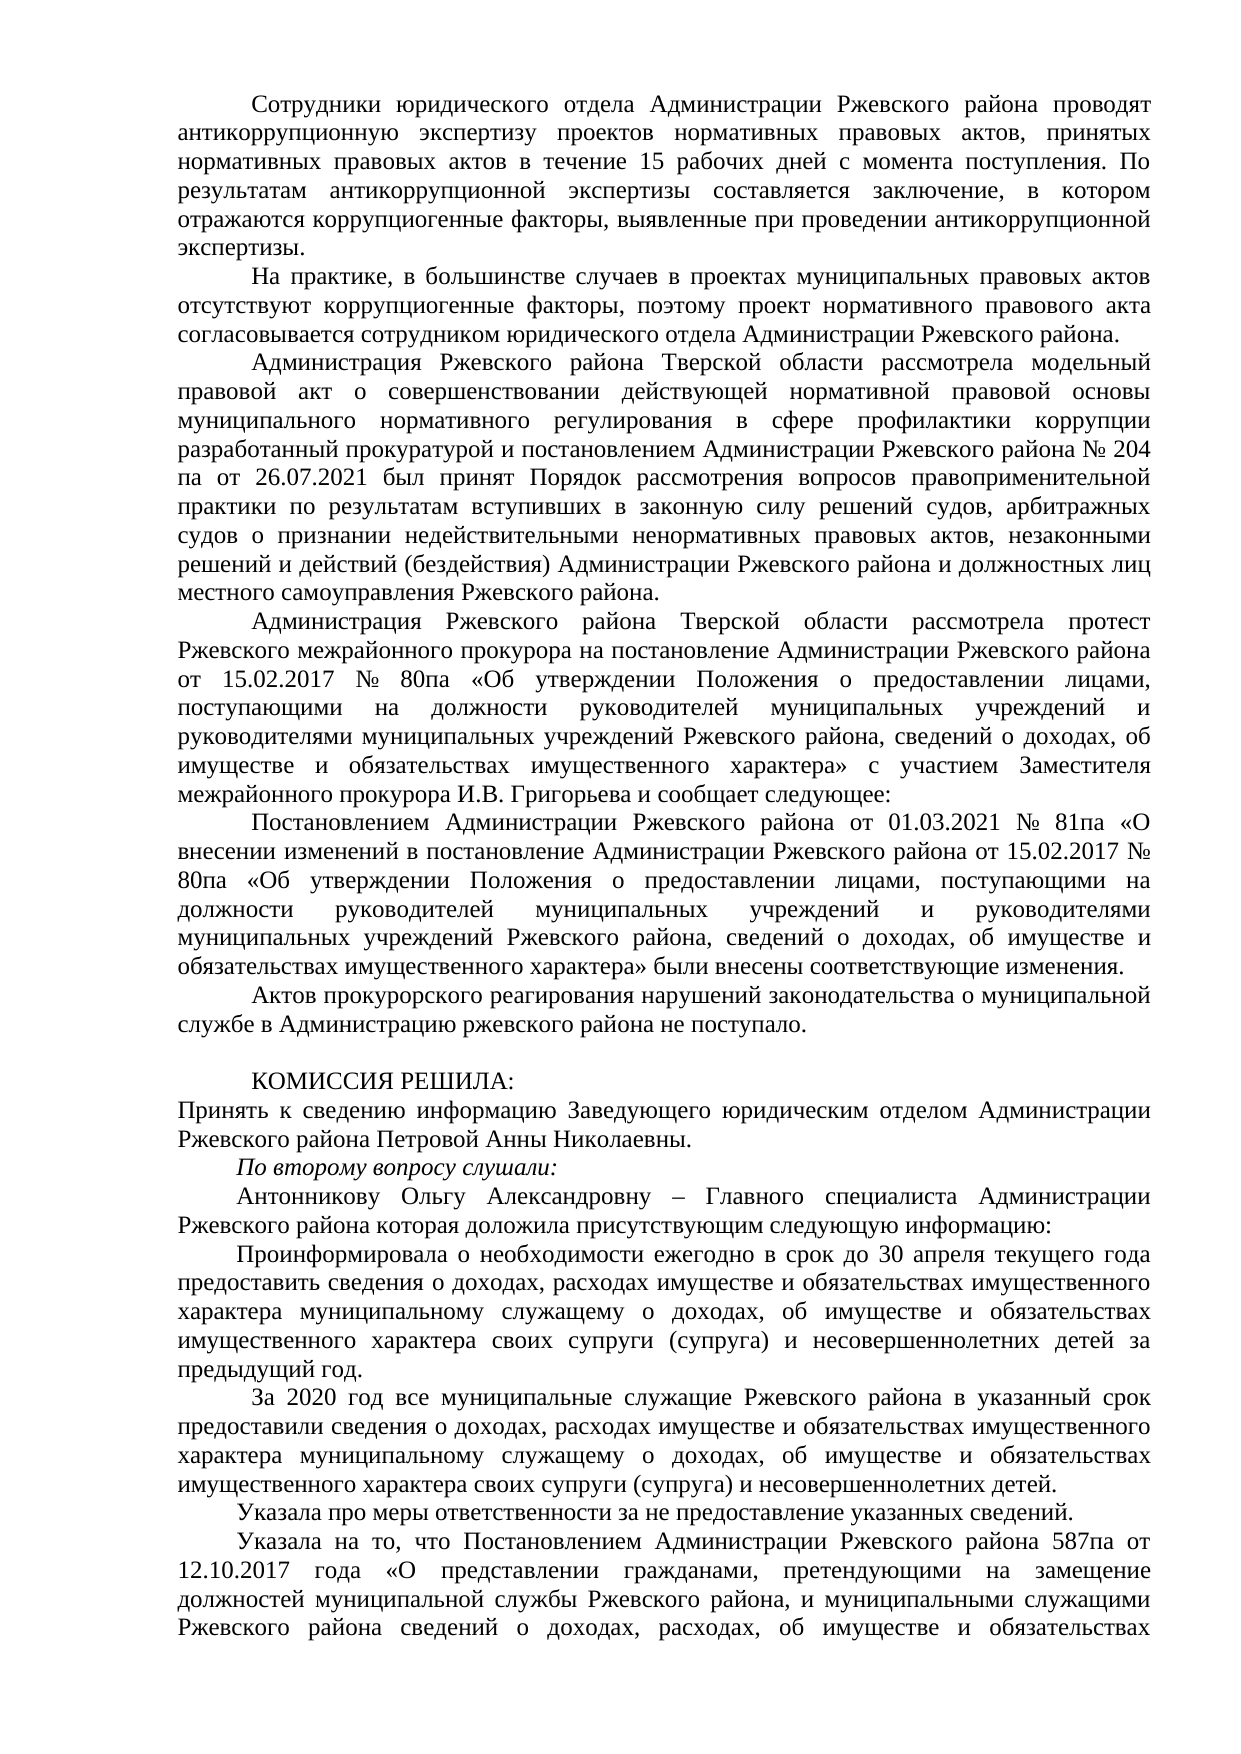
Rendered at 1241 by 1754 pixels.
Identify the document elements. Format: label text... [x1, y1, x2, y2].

list Актов прокурорского реагирования нарушений законодательства о муниципальной службе в Администрацию ржевского района не поступало. [177, 980, 1152, 1037]
text На практике, в большинстве случаев в проектах муниципальных правовых актов отсутствуют коррупциогенные факторы, поэтому проект нормативного правового акта согласовывается сотрудником юридического отдела Администрации Ржевского района. [177, 261, 1152, 347]
text Сотрудники юридического отдела Администрации Ржевского района проводят антикоррупционную экспертизу проектов нормативных правовых актов, принятых нормативных правовых актов в течение 15 рабочих дней с момента поступления. По результатам антикоррупционной экспертизы составляется заключение, в котором отражаются коррупциогенные факторы, выявленные при проведении антикоррупционной экспертизы. [177, 89, 1152, 261]
text Постановлением Администрации Ржевского района от 01.03.2021 № 81па «О внесении изменений в постановление Администрации Ржевского района от 15.02.2017 № 80па «Об утверждении Положения о предоставлении лицами, поступающими на должности руководителей муниципальных учреждений и руководителями муниципальных учреждений Ржевского района, сведений о доходах, об имуществе и обязательствах имущественного характера» были внесены соответствующие изменения. [177, 807, 1152, 980]
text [177, 1526, 1152, 1641]
list КОМИССИЯ РЕШИЛА: [251, 1066, 1152, 1095]
text Администрация Ржевского района Тверской области рассмотрела протест Ржевского межрайонного прокурора на постановление Администрации Ржевского района от 15.02.2017 № 80па «Об утверждении Положения о предоставлении лицами, поступающими на должности руководителей муниципальных учреждений и руководителями муниципальных учреждений Ржевского района, сведений о доходах, об имуществе и обязательствах имущественного характера» с участием Заместителя межрайонного прокурора И.В. Григорьева и сообщает следующее: [177, 606, 1152, 807]
list Принять к сведению информацию Заведующего юридическим отделом Администрации Ржевского района Петровой Анны Николаевны. [177, 1095, 1152, 1152]
text Антонникову Ольгу Александровну – Главного специалиста Администрации Ржевского района которая доложила присутствующим следующую информацию: [177, 1181, 1152, 1239]
text По второму вопросу слушали: [177, 1152, 1152, 1181]
text Проинформировала о необходимости ежегодно в срок до 30 апреля текущего года предоставить сведения о доходах, расходах имуществе и обязательствах имущественного характера муниципальному служащему о доходах, об имуществе и обязательствах имущественного характера своих супруги (супруга) и несовершеннолетних детей за предыдущий год. [177, 1239, 1152, 1382]
text За 2020 год все муниципальные служащие Ржевского района в указанный срок предоставили сведения о доходах, расходах имуществе и обязательствах имущественного характера муниципальному служащему о доходах, об имуществе и обязательствах имущественного характера своих супруги (супруга) и несовершеннолетних детей. [177, 1382, 1152, 1497]
list Администрация Ржевского района Тверской области рассмотрела модельный правовой акт о совершенствовании действующей нормативной правовой основы муниципального нормативного регулирования в сфере профилактики коррупции разработанный прокуратурой и постановлением Администрации Ржевского района № 204 па от 26.07.2021 был принят Порядок рассмотрения вопросов правоприменительной практики по результатам вступивших в законную силу решений судов, арбитражных судов о признании недействительными ненормативных правовых актов, незаконными решений и действий (бездействия) Администрации Ржевского района и должностных лиц местного самоуправления Ржевского района. [177, 347, 1152, 606]
text Указала про меры ответственности за не предоставление указанных сведений. [177, 1497, 1152, 1526]
